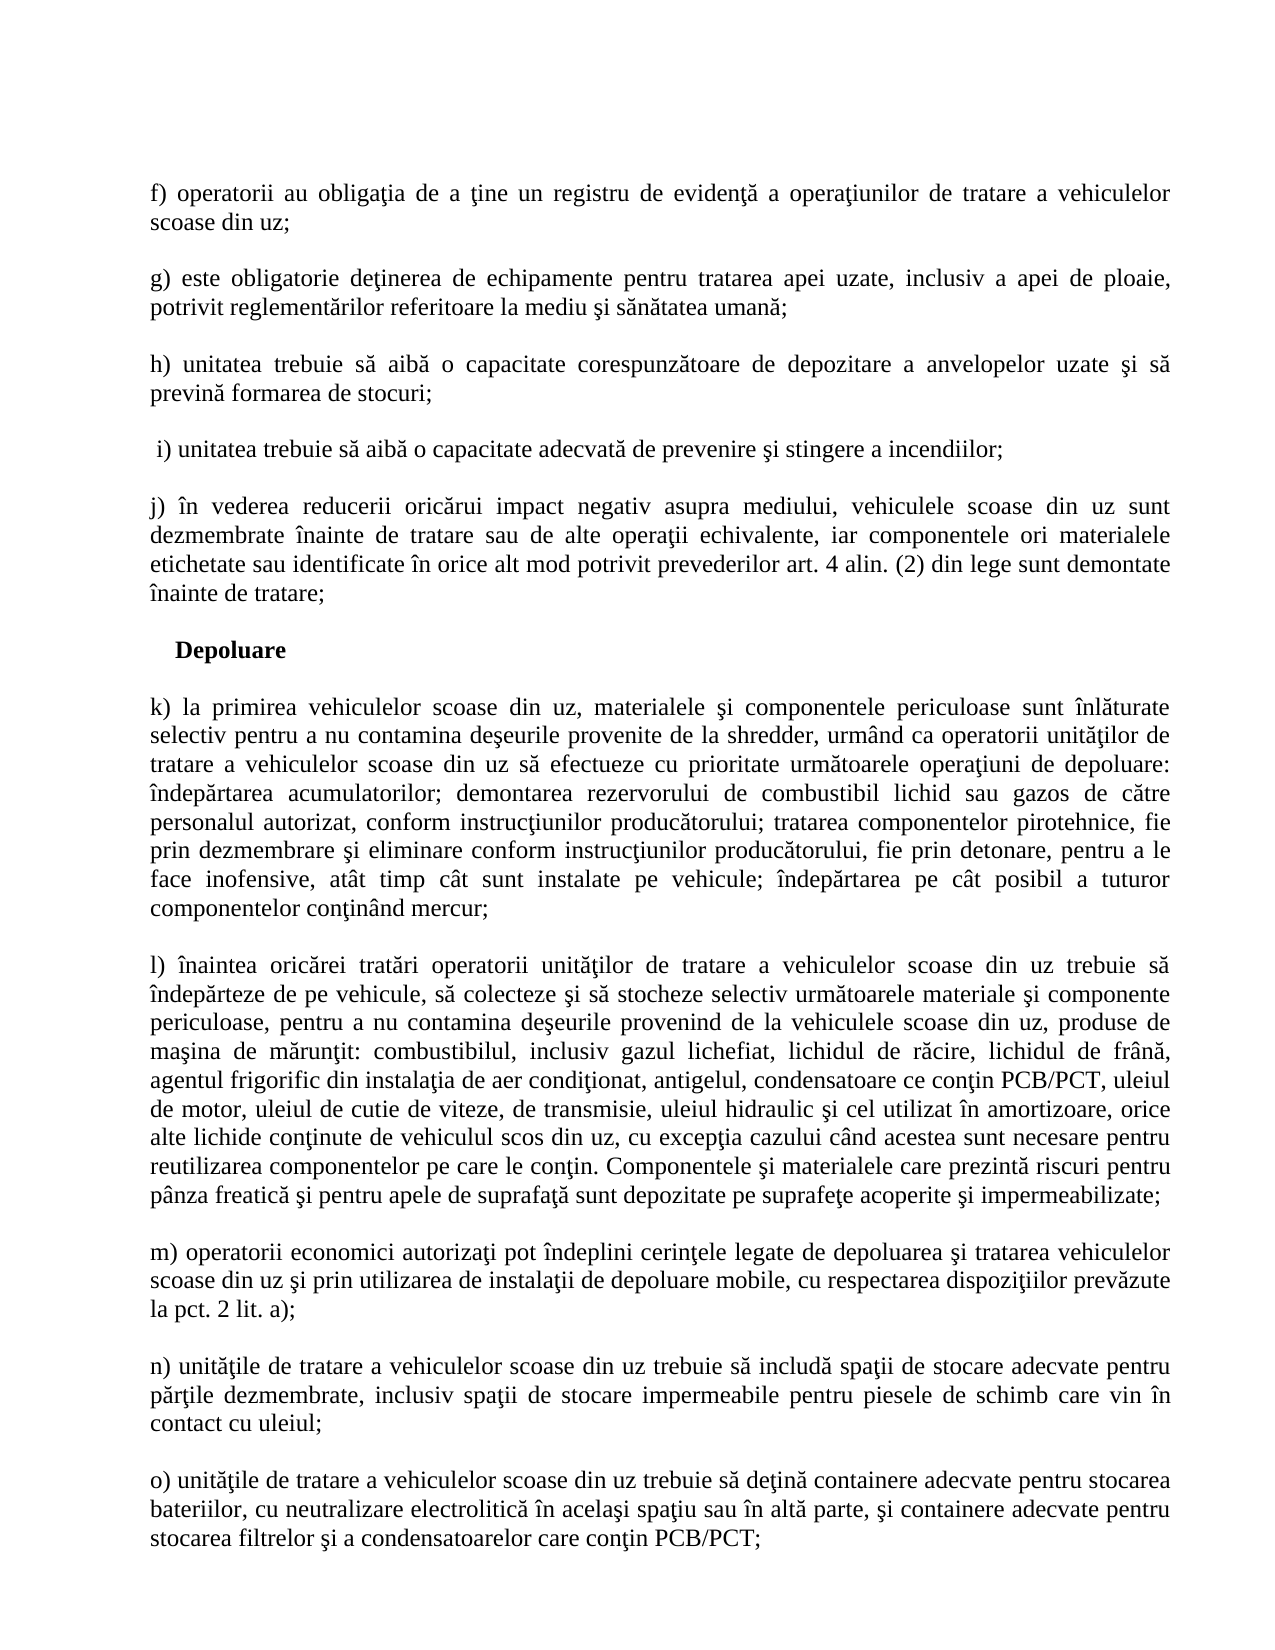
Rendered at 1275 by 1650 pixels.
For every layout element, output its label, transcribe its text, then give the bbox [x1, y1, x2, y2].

text o) unităţile de tratare a vehiculelor scoase din uz trebuie să deţină containere adecvate pentru stocarea bateriilor, cu neutralizare electrolitică în acelaşi spaţiu sau în altă parte, şi containere adecvate pentru stocarea filtrelor şi a condensatoarelor care conţin PCB/PCT; [150, 1465, 1172, 1551]
text k) la primirea vehiculelor scoase din uz, materialele şi componentele periculoase sunt înlăturate selectiv pentru a nu contamina deşeurile provenite de la shredder, urmând ca operatorii unităţilor de tratare a vehiculelor scoase din uz să efectueze cu prioritate următoarele operaţiuni de depoluare: îndepărtarea acumulatorilor; demontarea rezervorului de combustibil lichid sau gazos de către personalul autorizat, conform instrucţiunilor producătorului; tratarea componentelor pirotehnice, fie prin dezmembrare şi eliminare conform instrucţiunilor producătorului, fie prin detonare, pentru a le face inofensive, atât timp cât sunt instalate pe vehicule; îndepărtarea pe cât posibil a tuturor componentelor conţinând mercur; [150, 692, 1172, 922]
text f) operatorii au obligaţia de a ţine un registru de evidenţă a operaţiunilor de tratare a vehiculelor scoase din uz; [150, 178, 1172, 236]
text Depoluare [150, 635, 1172, 664]
text m) operatorii economici autorizaţi pot îndeplini cerinţele legate de depoluarea şi tratarea vehiculelor scoase din uz şi prin utilizarea de instalaţii de depoluare mobile, cu respectarea dispoziţiilor prevăzute la pct. 2 lit. a); [150, 1237, 1172, 1323]
text h) unitatea trebuie să aibă o capacitate corespunzătoare de depozitare a anvelopelor uzate şi să prevină formarea de stocuri; [150, 349, 1172, 407]
text n) unităţile de tratare a vehiculelor scoase din uz trebuie să includă spaţii de stocare adecvate pentru părţile dezmembrate, inclusiv spaţii de stocare impermeabile pentru piesele de schimb care vin în contact cu uleiul; [150, 1351, 1172, 1437]
text g) este obligatorie deţinerea de echipamente pentru tratarea apei uzate, inclusiv a apei de ploaie, potrivit reglementărilor referitoare la mediu şi sănătatea umană; [150, 263, 1172, 321]
text l) înaintea oricărei tratări operatorii unităţilor de tratare a vehiculelor scoase din uz trebuie să îndepărteze de pe vehicule, să colecteze şi să stocheze selectiv următoarele materiale şi componente periculoase, pentru a nu contamina deşeurile provenind de la vehiculele scoase din uz, produse de maşina de mărunţit: combustibilul, inclusiv gazul lichefiat, lichidul de răcire, lichidul de frână, agentul frigorific din instalaţia de aer condiţionat, antigelul, condensatoare ce conţin PCB/PCT, uleiul de motor, uleiul de cutie de viteze, de transmisie, uleiul hidraulic şi cel utilizat în amortizoare, orice alte lichide conţinute de vehiculul scos din uz, cu excepţia cazului când acestea sunt necesare pentru reutilizarea componentelor pe care le conţin. Componentele şi materialele care prezintă riscuri pentru pânza freatică şi pentru apele de suprafaţă sunt depozitate pe suprafeţe acoperite şi impermeabilizate; [150, 950, 1172, 1209]
text j) în vederea reducerii oricărui impact negativ asupra mediului, vehiculele scoase din uz sunt dezmembrate înainte de tratare sau de alte operaţii echivalente, iar componentele ori materialele etichetate sau identificate în orice alt mod potrivit prevederilor art. 4 alin. (2) din lege sunt demontate înainte de tratare; [150, 491, 1172, 606]
text i) unitatea trebuie să aibă o capacitate adecvată de prevenire şi stingere a incendiilor; [150, 434, 1172, 463]
